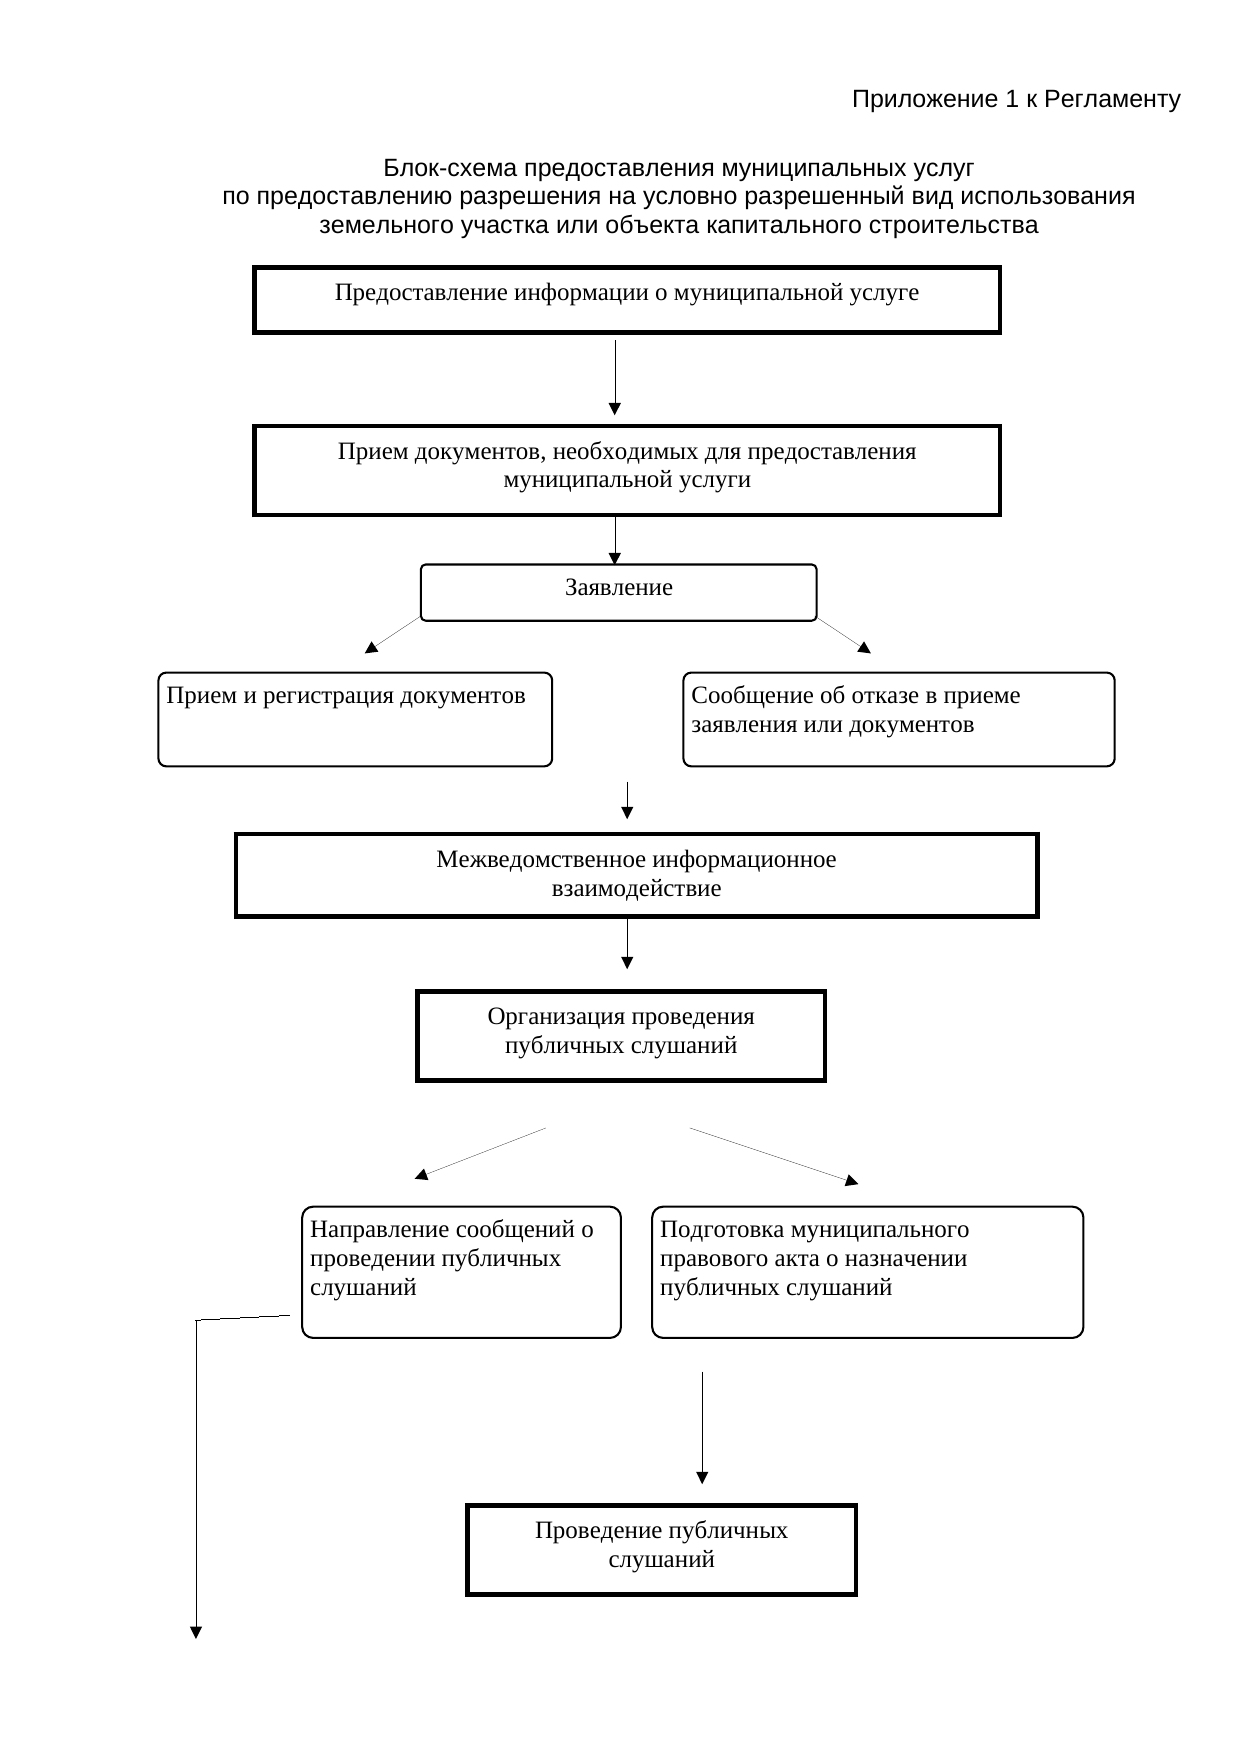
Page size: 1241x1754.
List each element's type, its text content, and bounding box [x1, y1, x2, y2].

subtitle Блок-схема предоставления муниципальных услуг [177, 153, 1181, 181]
text по предоставлению разрешения на условно разрешенный вид использования земельного участка или объекта капитального строительства [177, 181, 1181, 239]
subtitle Приложение 1 к Регламенту [177, 84, 1181, 113]
